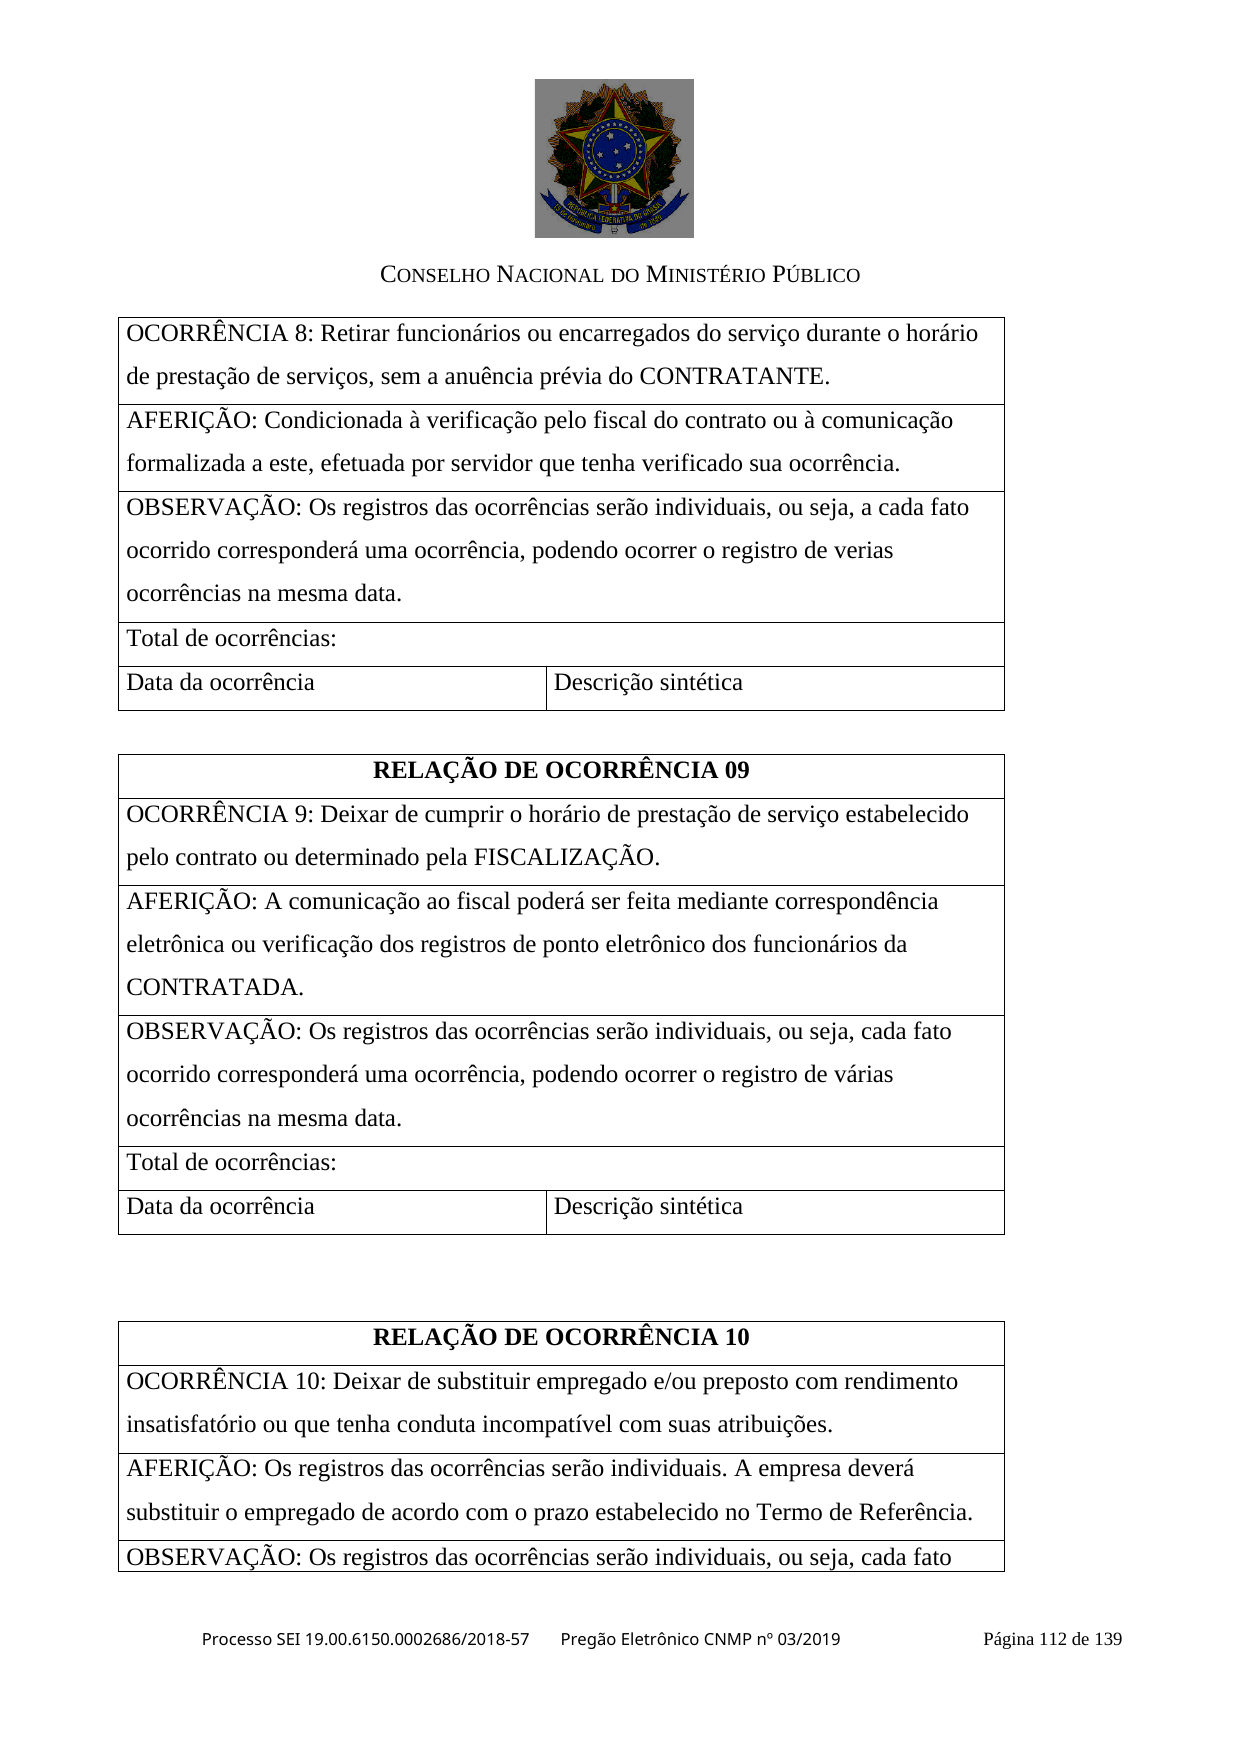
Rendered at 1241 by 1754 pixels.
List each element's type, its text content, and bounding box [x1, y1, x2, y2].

table_cell AFERIÇÃO: Os registros das ocorrências serão individuais. A empresa deverá substituir o empregado de acordo com o prazo estabelecido no Termo de Referência. [119, 1454, 1004, 1539]
table_cell Descrição sintética [547, 1191, 1004, 1234]
table_cell AFERIÇÃO: A comunicação ao fiscal poderá ser feita mediante correspondência eletrônica ou verificação dos registros de ponto eletrônico dos funcionários da CONTRATADA. [119, 886, 1004, 1015]
table_cell Total de ocorrências: [119, 1147, 1004, 1190]
table_cell OBSERVAÇÃO: Os registros das ocorrências serão individuais, ou seja, a cada fato ocorrido corresponderá uma ocorrência, podendo ocorrer o registro de verias ocorrências na mesma data. [119, 492, 1004, 622]
table_header RELAÇÃO DE OCORRÊNCIA 10 [119, 1322, 1004, 1365]
table_header RELAÇÃO DE OCORRÊNCIA 09 [119, 755, 1004, 798]
table_cell OCORRÊNCIA 8: Retirar funcionários ou encarregados do serviço durante o horário de prestação de serviços, sem a anuência prévia do CONTRATANTE. [119, 318, 1004, 404]
table_cell OCORRÊNCIA 10: Deixar de substituir empregado e/ou preposto com rendimento insatisfatório ou que tenha conduta incompatível com suas atribuições. [119, 1366, 1004, 1452]
table_cell Descrição sintética [547, 667, 1004, 710]
table_cell Data da ocorrência [119, 667, 546, 710]
table_cell Total de ocorrências: [119, 623, 1004, 666]
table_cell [119, 1541, 1004, 1571]
table_cell OCORRÊNCIA 9: Deixar de cumprir o horário de prestação de serviço estabelecido pelo contrato ou determinado pela FISCALIZAÇÃO. [119, 799, 1004, 885]
table_cell Data da ocorrência [119, 1191, 546, 1234]
